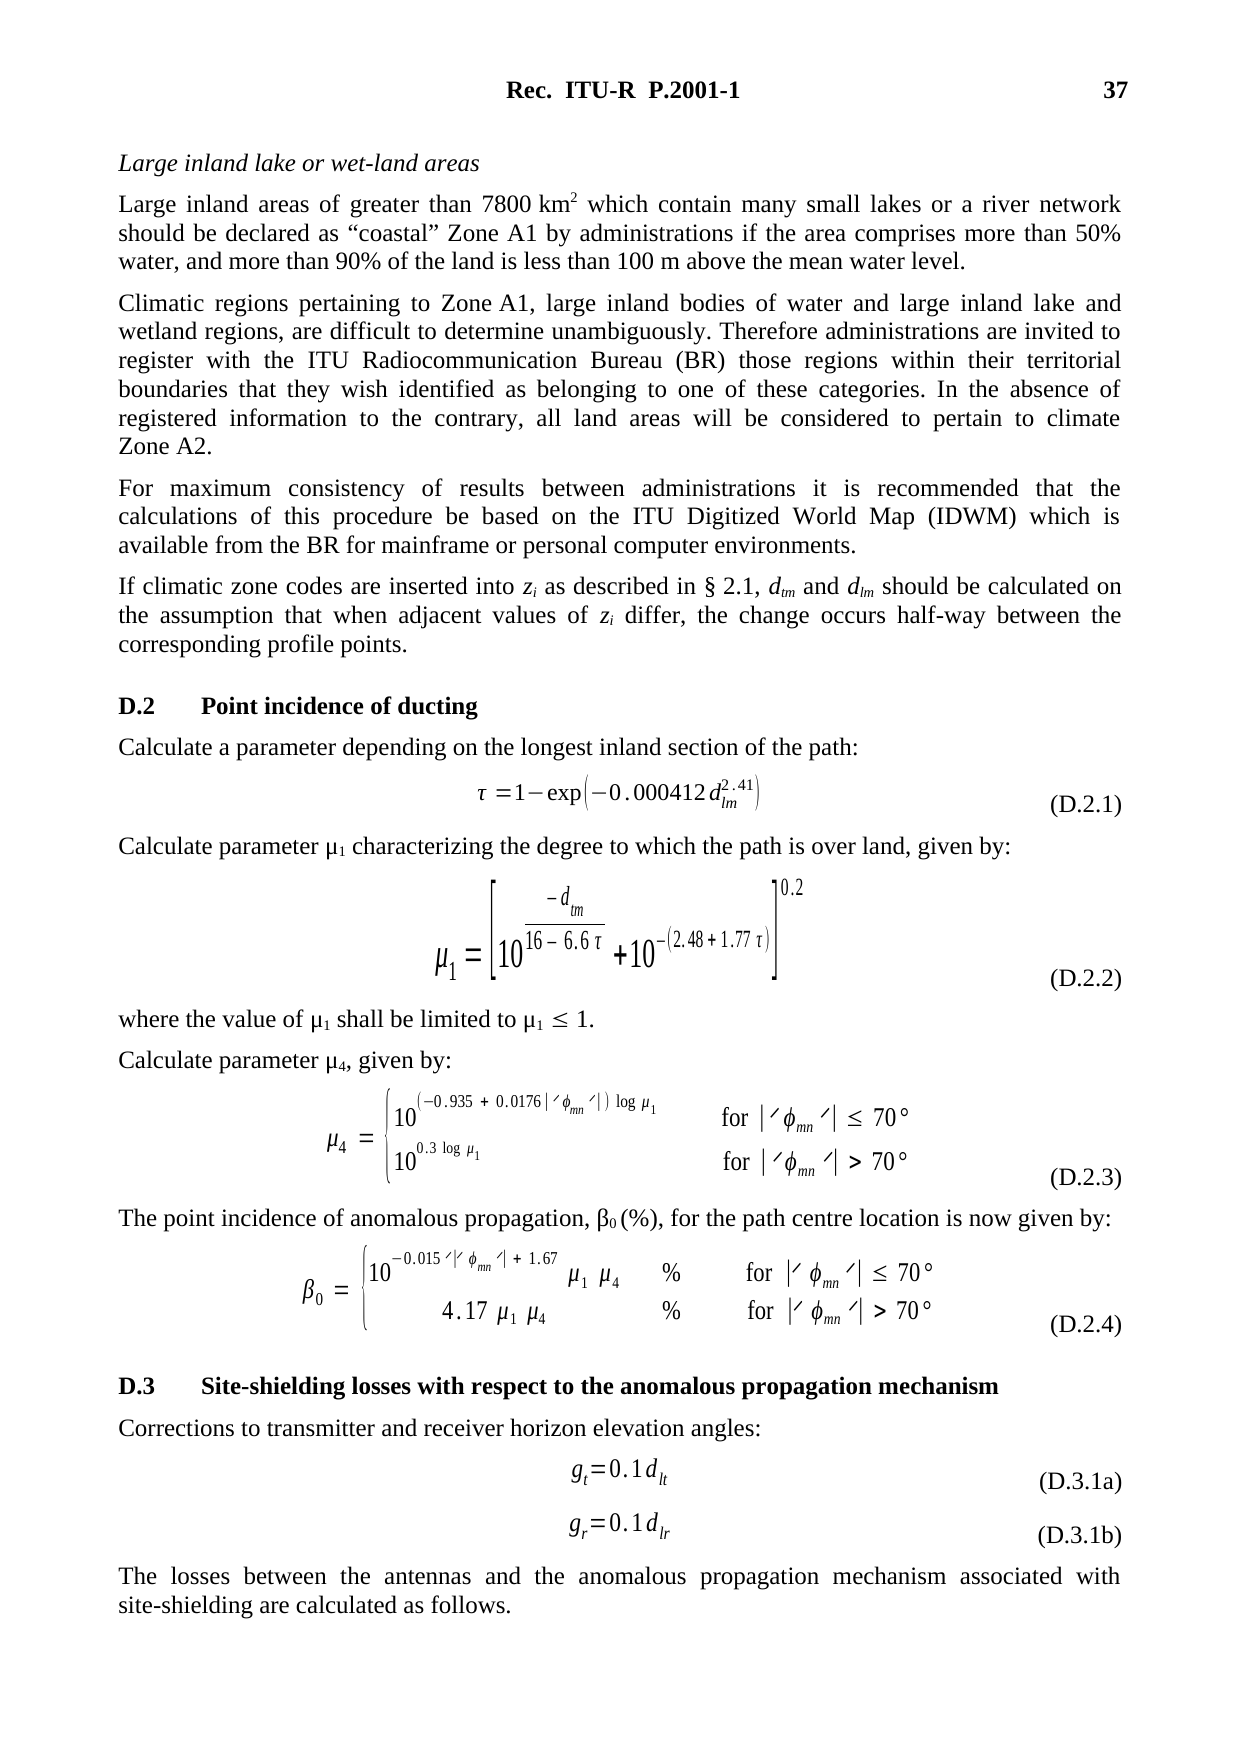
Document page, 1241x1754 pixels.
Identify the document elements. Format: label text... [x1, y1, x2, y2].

text Large inland areas of greater than 7800 km2 which contain many small lakes or a river network should be declared as “coastal” Zone A1 by administrations if the area comprises more than 50% water, and more than 90% of the land is less than 100 m above the mean water level. [118, 189, 1122, 275]
text If climatic zone codes are inserted into zi as described in § 2.1, dtm and dlm should be calculated on the assumption that when adjacent values of zi differ, the change occurs half-way between the corresponding profile points. [118, 571, 1122, 658]
text (D.2.2) [118, 872, 1122, 992]
text (D.2.1) [118, 773, 1122, 818]
text where the value of μ1 shall be limited to μ1 1. [118, 1004, 1122, 1033]
text (D.2.3) [118, 1087, 1122, 1190]
text The losses between the antennas and the anomalous propagation mechanism associated with site-shielding are calculated as follows. [118, 1561, 1122, 1618]
text Corrections to transmitter and receiver horizon elevation angles: [118, 1413, 1122, 1441]
text Calculate a parameter depending on the longest inland section of the path: [118, 732, 1122, 761]
text (D.3.1a) [118, 1454, 1122, 1495]
text For maximum consistency of results between administrations it is recommended that the calculations of this procedure be based on the ITU Digitized World Map (IDWM) which is available from the BR for mainframe or personal computer environments. [118, 473, 1122, 559]
text Climatic regions pertaining to Zone A1, large inland bodies of water and large inland lake and wetland regions, are difficult to determine unambiguously. Therefore administrations are invited to register with the ITU Radiocommunication Bureau (BR) those regions within their territorial boundaries that they wish identified as belonging to one of these categories. In the absence of registered information to the contrary, all land areas will be considered to pertain to climate Zone A2. [118, 288, 1122, 460]
text (D.2.4) [118, 1244, 1122, 1338]
text The point incidence of anomalous propagation, β0 (%), for the path centre location is now given by: [118, 1203, 1122, 1232]
text Calculate parameter μ4, given by: [118, 1046, 1122, 1074]
subtitle Large inland lake or wet-land areas [118, 148, 1122, 176]
text (D.3.1b) [118, 1507, 1122, 1548]
subtitle D.3 Site-shielding losses with respect to the anomalous propagation mechanism [118, 1371, 1122, 1400]
subtitle D.2 Point incidence of ducting [118, 691, 1122, 720]
text Calculate parameter μ1 characterizing the degree to which the path is over land, given by: [118, 831, 1122, 859]
